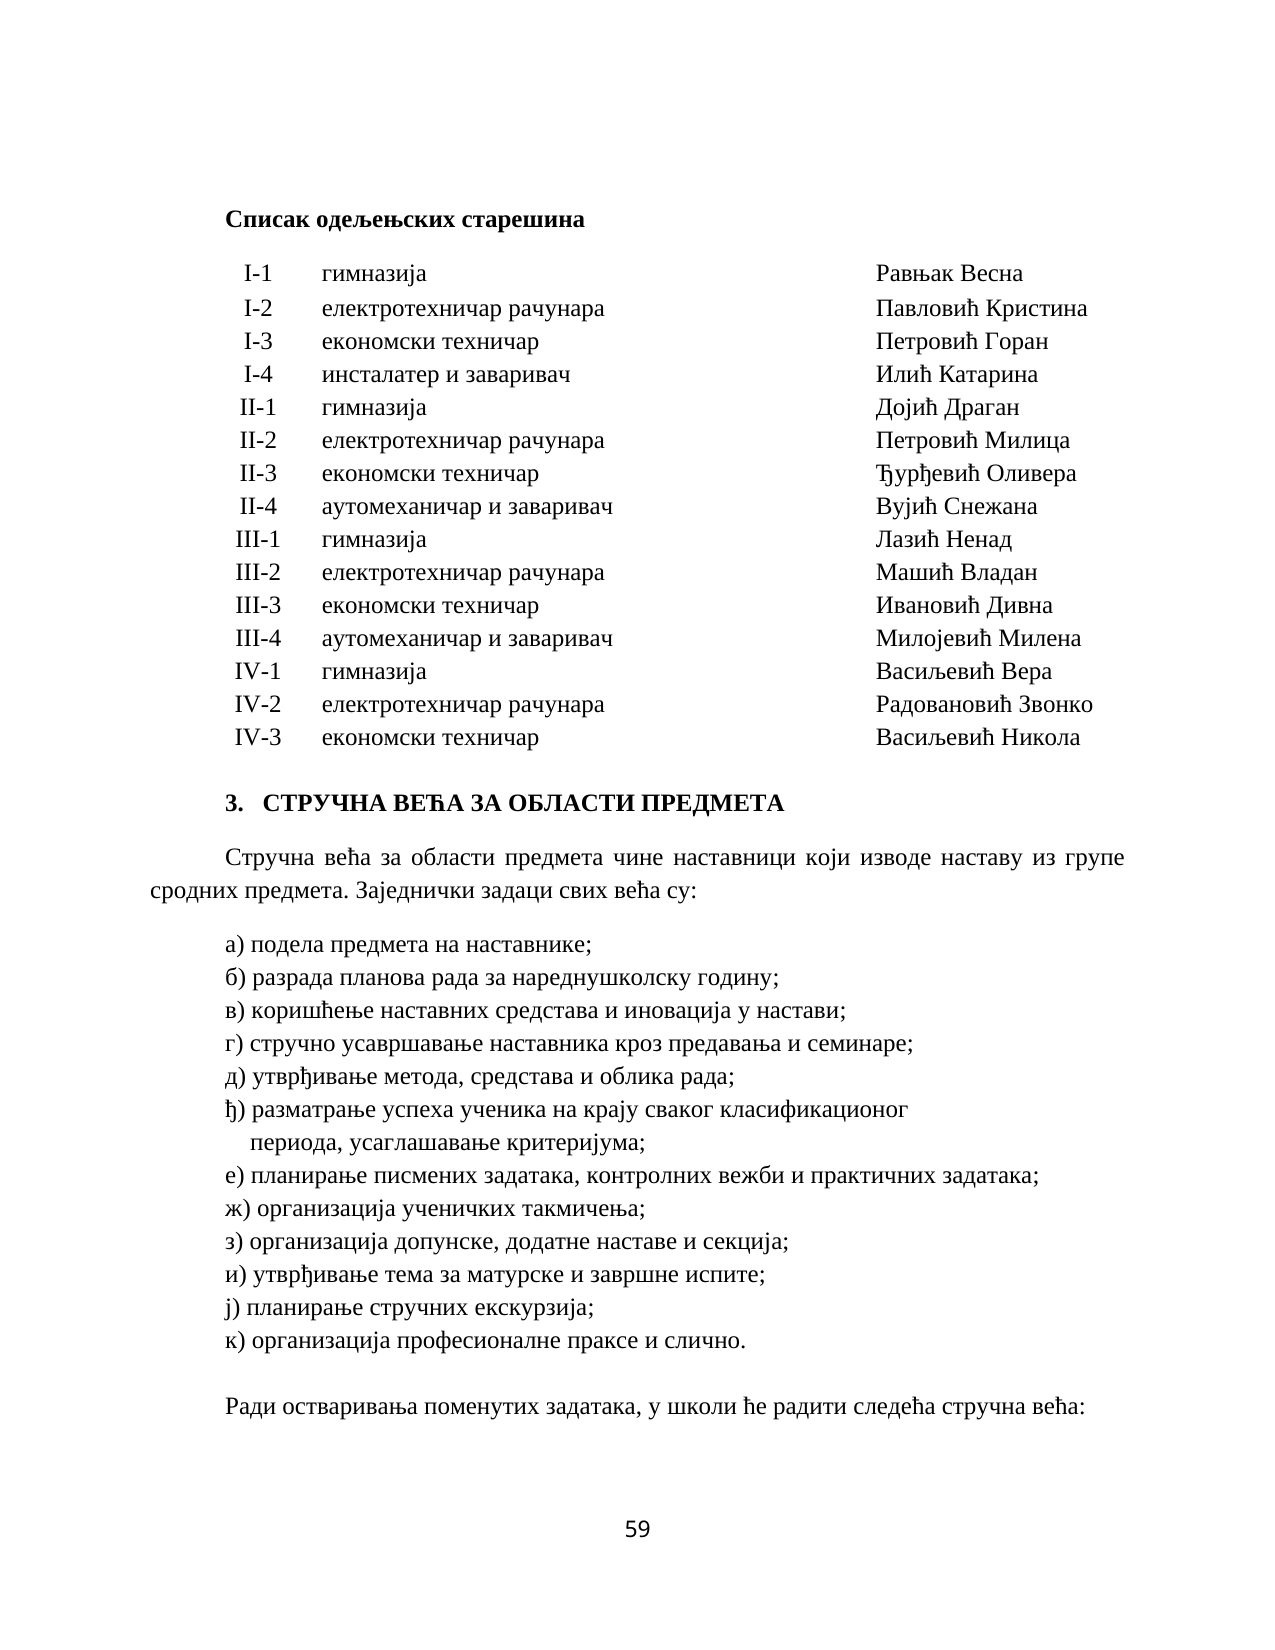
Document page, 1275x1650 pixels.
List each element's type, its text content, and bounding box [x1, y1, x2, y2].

text ђ) разматрање успеха ученика на крају сваког класификационог [150, 1094, 1125, 1123]
text к) организација професионалне праксе и слично. [150, 1325, 1125, 1354]
text 3. СТРУЧНА ВЕЋА ЗА ОБЛАСТИ ПРЕДМЕТА [150, 788, 1125, 817]
text Ради остваривања поменутих задатака, у школи ће радити следећа стручна већа: [150, 1391, 1125, 1420]
text д) утврђивање метода, средстава и облика рада; [150, 1061, 1125, 1090]
text Стручна већа за области предмета чине наставници који изводе наставу из групе сродних предмета. Заједнички задаци свих већа су: [150, 842, 1125, 904]
text и) утврђивање тема за матурске и завршне испите; [150, 1259, 1125, 1288]
text Списак одељењских старешина [150, 204, 1125, 233]
text б) разрада планова рада за нареднушколску годину; [150, 962, 1125, 991]
text з) организација допунске, додатне наставе и секција; [150, 1226, 1125, 1255]
text е) планирање писмених задатака, контролних вежби и практичних задатака; [150, 1160, 1125, 1189]
text а) подела предмета на наставнике; [150, 929, 1125, 958]
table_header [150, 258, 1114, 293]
text г) стручно усавршавање наставника кроз предавања и семинаре; [150, 1028, 1125, 1057]
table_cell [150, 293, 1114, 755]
text ж) организација ученичких такмичења; [150, 1193, 1125, 1222]
text периода, усаглашавање критеријума; [150, 1127, 1125, 1156]
text в) коришћење наставних средстава и иновација у настави; [150, 995, 1125, 1024]
text ј) планирање стручних екскурзија; [150, 1292, 1125, 1321]
